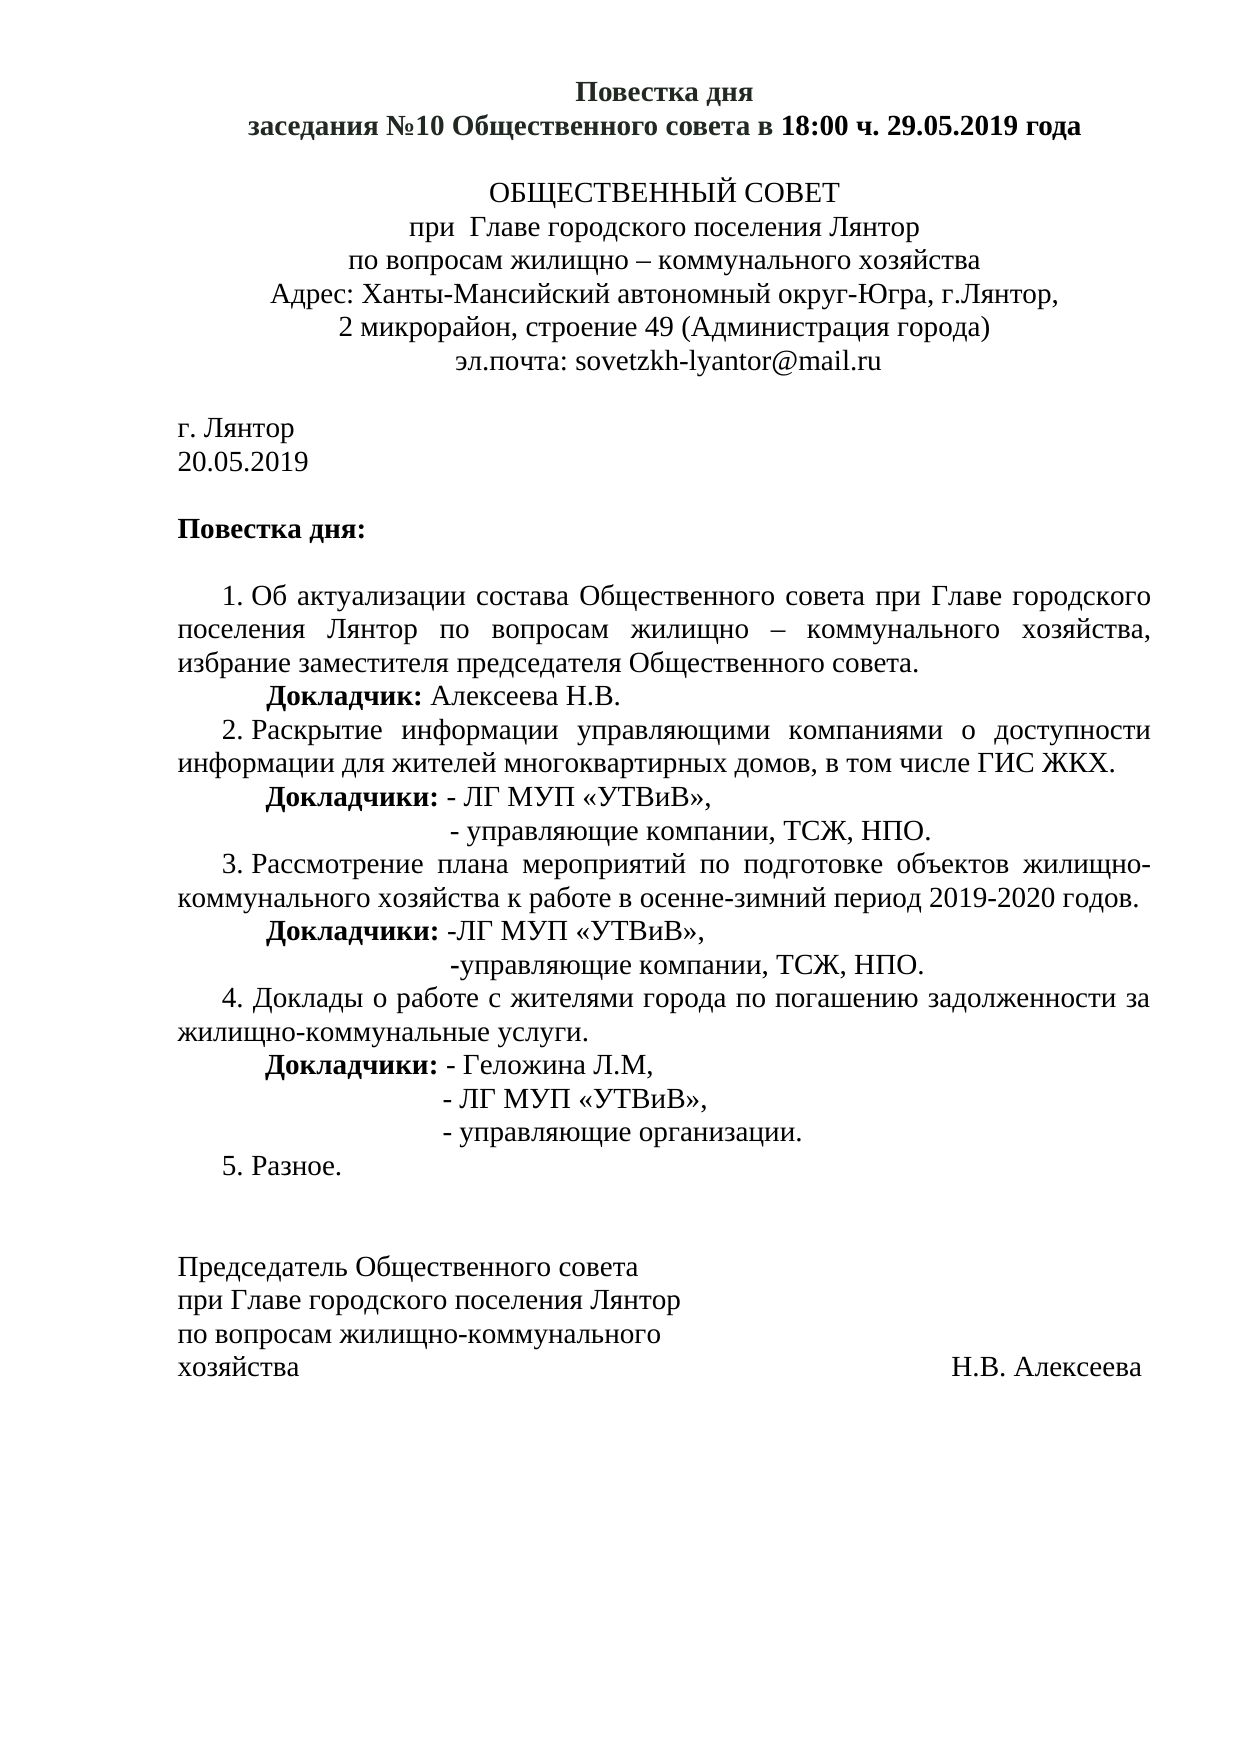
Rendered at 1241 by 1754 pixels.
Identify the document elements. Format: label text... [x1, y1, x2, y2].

text хозяйства Н.В. Алексеева [177, 1349, 1152, 1383]
list Докладчики: -ЛГ МУП «УТВиВ», [222, 913, 1152, 947]
text эл.почта: sovetzkh-lyantor@mail.ru [177, 343, 1152, 377]
list Разное. [177, 1148, 1152, 1182]
list Раскрытие информации управляющими компаниями о доступности информации для жителей многоквартирных домов, в том числе ГИС ЖКХ. [177, 712, 1152, 779]
text Адрес: Ханты-Мансийский автономный округ-Югра, г.Лянтор, [177, 276, 1152, 309]
list Докладчик: Алексеева Н.В. [222, 678, 1152, 712]
list Рассмотрение плана мероприятий по подготовке объектов жилищно-коммунального хозяйства к работе в осенне-зимний период 2019-2020 годов. [177, 846, 1152, 913]
text г. Лянтор [177, 410, 1152, 444]
text - ЛГ МУП «УТВиВ», [398, 1081, 1152, 1114]
text 2 микрорайон, строение 49 (Администрация города) [177, 309, 1152, 343]
text Председатель Общественного совета [177, 1249, 1152, 1282]
list Об актуализации состава Общественного совета при Главе городского поселения Лянтор по вопросам жилищно – коммунального хозяйства, избрание заместителя председателя Общественного совета. [177, 578, 1152, 678]
text по вопросам жилищно – коммунального хозяйства [177, 242, 1152, 276]
list -управляющие компании, ТСЖ, НПО. [428, 947, 1152, 980]
text по вопросам жилищно-коммунального [177, 1316, 1152, 1349]
text Повестка дня [177, 74, 1152, 108]
text Докладчики: - Геложина Л.М, [177, 1047, 1152, 1081]
list 4. Доклады о работе с жителями города по погашению задолженности за жилищно-коммунальные услуги. [177, 980, 1152, 1047]
text - управляющие компании, ТСЖ, НПО. [398, 813, 1152, 846]
text при Главе городского поселения Лянтор [177, 209, 1152, 242]
text 20.05.2019 [177, 444, 1152, 477]
text при Главе городского поселения Лянтор [177, 1282, 1152, 1316]
text заседания №10 Общественного совета в 18:00 ч. 29.05.2019 года [177, 108, 1152, 142]
text Повестка дня: [177, 511, 1152, 544]
text Докладчики: - ЛГ МУП «УТВиВ», [177, 779, 1152, 813]
text - управляющие организации. [325, 1114, 1152, 1148]
text ОБЩЕСТВЕННЫЙ СОВЕТ [177, 175, 1152, 209]
